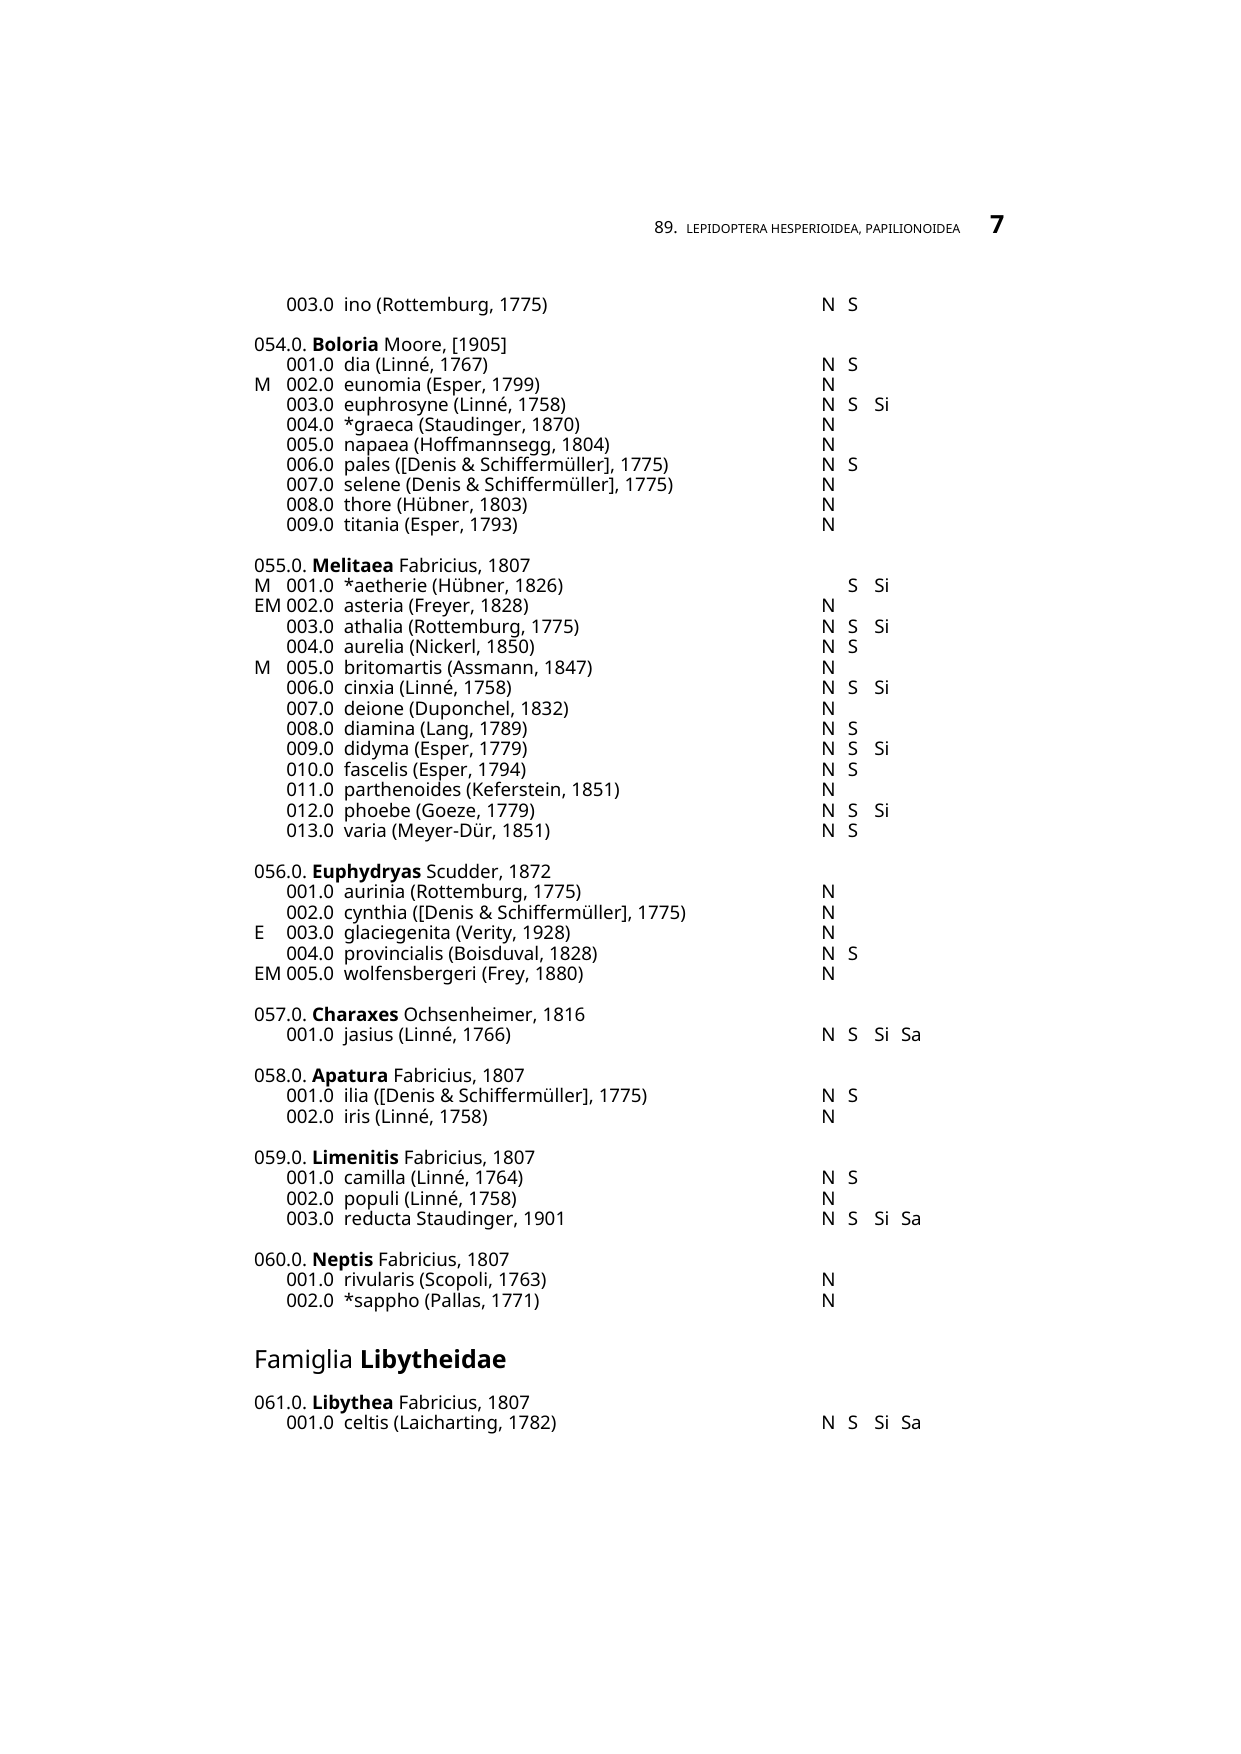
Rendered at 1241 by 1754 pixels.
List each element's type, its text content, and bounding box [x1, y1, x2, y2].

text EM 002.0 asteria (Freyer, 1828) N [254, 597, 1004, 617]
text 008.0 thore (Hübner, 1803) N [254, 495, 1004, 515]
text M 001.0 *aetherie (Hübner, 1826) S Si [254, 576, 1004, 597]
text E 003.0 glaciegenita (Verity, 1928) N [254, 923, 1004, 944]
text 004.0 *graeca (Staudinger, 1870) N [254, 415, 1004, 435]
text 012.0 phoebe (Goeze, 1779) N S Si [254, 801, 1004, 821]
text 009.0 titania (Esper, 1793) N [254, 515, 1004, 535]
text 061.0. Libythea Fabricius, 1807 [254, 1393, 1004, 1413]
text 008.0 diamina (Lang, 1789) N S [254, 719, 1004, 739]
text 055.0. Melitaea Fabricius, 1807 [254, 556, 1004, 576]
text M 005.0 britomartis (Assmann, 1847) N [254, 658, 1004, 678]
text 009.0 didyma (Esper, 1779) N S Si [254, 739, 1004, 760]
text 006.0 pales ([Denis & Schiffermüller], 1775) N S [254, 455, 1004, 475]
text 001.0 dia (Linné, 1767) N S [254, 355, 1004, 375]
text 001.0 ilia ([Denis & Schiffermüller], 1775) N S [254, 1087, 1004, 1107]
text 001.0 jasius (Linné, 1766) N S Si Sa [254, 1025, 1004, 1046]
text 006.0 cinxia (Linné, 1758) N S Si [254, 678, 1004, 699]
text 058.0. Apatura Fabricius, 1807 [254, 1066, 1004, 1087]
text 060.0. Neptis Fabricius, 1807 [254, 1250, 1004, 1270]
text 002.0 iris (Linné, 1758) N [254, 1107, 1004, 1127]
text 005.0 napaea (Hoffmannsegg, 1804) N [254, 435, 1004, 455]
text 007.0 selene (Denis & Schiffermüller], 1775) N [254, 475, 1004, 495]
text 004.0 aurelia (Nickerl, 1850) N S [254, 637, 1004, 658]
text 002.0 *sappho (Pallas, 1771) N [254, 1291, 1004, 1311]
text 001.0 aurinia (Rottemburg, 1775) N [254, 882, 1004, 903]
text 010.0 fascelis (Esper, 1794) N S [254, 760, 1004, 780]
text Famiglia Libytheidae [254, 1352, 1004, 1372]
text EM 005.0 wolfensbergeri (Frey, 1880) N [254, 964, 1004, 984]
text 003.0 reducta Staudinger, 1901 N S Si Sa [254, 1209, 1004, 1229]
text 007.0 deione (Duponchel, 1832) N [254, 699, 1004, 719]
text 001.0 camilla (Linné, 1764) N S [254, 1168, 1004, 1189]
text 003.0 ino (Rottemburg, 1775) N S [254, 295, 1004, 315]
text 002.0 populi (Linné, 1758) N [254, 1189, 1004, 1209]
text 004.0 provincialis (Boisduval, 1828) N S [254, 944, 1004, 964]
text 013.0 varia (Meyer-Dür, 1851) N S [254, 821, 1004, 842]
text 059.0. Limenitis Fabricius, 1807 [254, 1148, 1004, 1168]
text 001.0 celtis (Laicharting, 1782) N S Si Sa [254, 1413, 1004, 1434]
text 001.0 rivularis (Scopoli, 1763) N [254, 1270, 1004, 1291]
text M 002.0 eunomia (Esper, 1799) N [254, 375, 1004, 395]
text 003.0 athalia (Rottemburg, 1775) N S Si [254, 617, 1004, 637]
text 003.0 euphrosyne (Linné, 1758) N S Si [254, 395, 1004, 415]
text 056.0. Euphydryas Scudder, 1872 [254, 862, 1004, 882]
text 054.0. Boloria Moore, [1905] [254, 335, 1004, 355]
text 011.0 parthenoides (Keferstein, 1851) N [254, 780, 1004, 801]
text 057.0. Charaxes Ochsenheimer, 1816 [254, 1005, 1004, 1025]
text 002.0 cynthia ([Denis & Schiffermüller], 1775) N [254, 903, 1004, 923]
